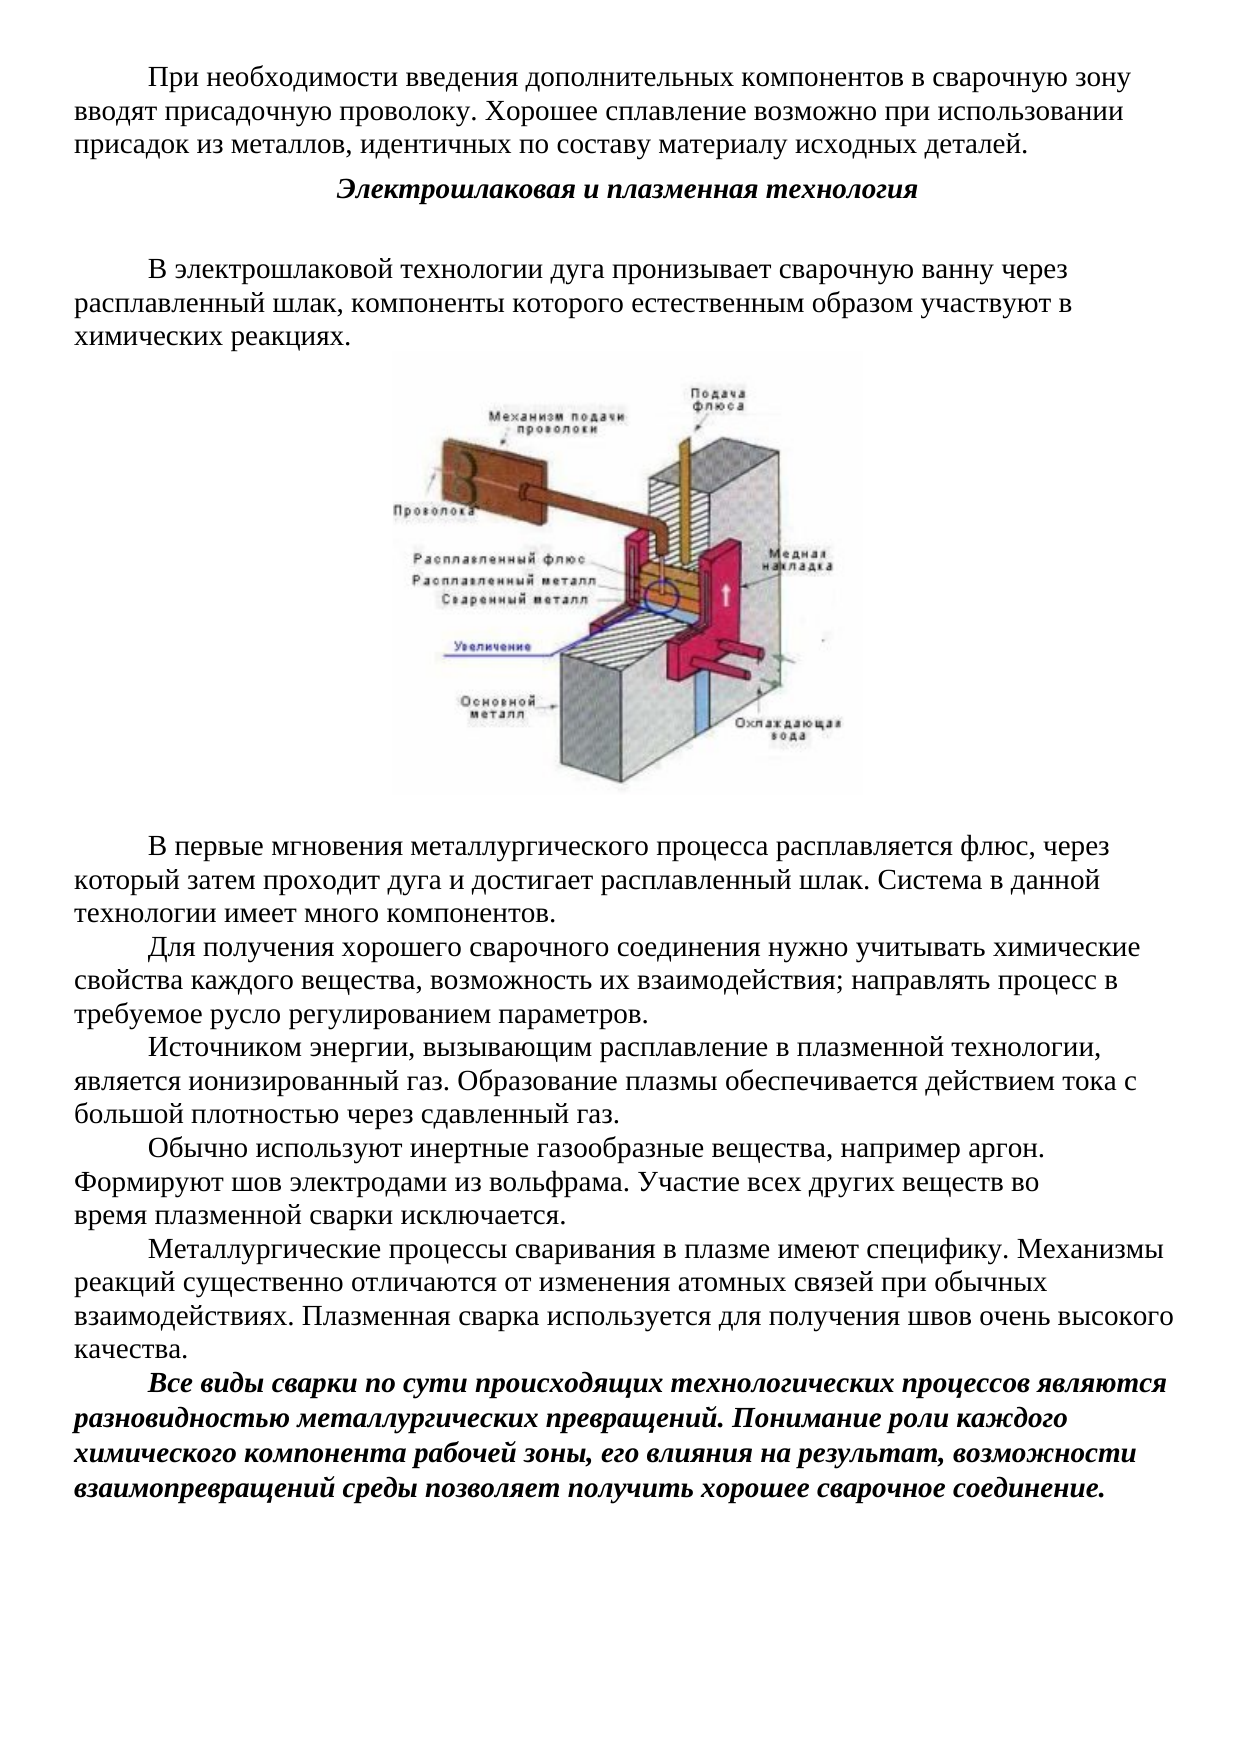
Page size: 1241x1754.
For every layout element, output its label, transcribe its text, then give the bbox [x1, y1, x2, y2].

text Источником энергии, вызывающим расплавление в плазменной технологии, является ионизированный газ. Образование плазмы обеспечивается действием тока с большой плотностью через сдавленный газ. [74, 1029, 1181, 1130]
text В электрошлаковой технологии дуга пронизывает сварочную ванну через расплавленный шлак, компоненты которого естественным образом участвуют в химических реакциях. [74, 251, 1181, 352]
text Для получения хорошего сварочного соединения нужно учитывать химические свойства каждого вещества, возможность их взаимодействия; направлять процесс в требуемое русло регулированием параметров. [74, 929, 1181, 1029]
text Все виды сварки по сути происходящих технологических процессов являются разновидностью металлургических превращений. Понимание роли каждого химического компонента рабочей зоны, его влияния на результат, возможности взаимопревращений среды позволяет получить хорошее сварочное соединение. [74, 1365, 1181, 1504]
picture [392, 351, 863, 795]
text Металлургические процессы сваривания в плазме имеют специфику. Механизмы реакций существенно отличаются от изменения атомных связей при обычных взаимодействиях. Плазменная сварка используется для получения швов очень высокого качества. [74, 1231, 1181, 1365]
subtitle Электрошлаковая и плазменная технология [74, 160, 1181, 205]
text Обычно используют инертные газообразные вещества, например аргон. Формируют шов электродами из вольфрама. Участие всех других веществ во время плазменной сварки исключается. [74, 1130, 1181, 1231]
text При необходимости введения дополнительных компонентов в сварочную зону вводят присадочную проволоку. Хорошее сплавление возможно при использовании присадок из металлов, идентичных по составу материалу исходных деталей. [74, 59, 1181, 160]
text В первые мгновения металлургического процесса расплавляется флюс, через который затем проходит дуга и достигает расплавленный шлак. Система в данной технологии имеет много компонентов. [74, 828, 1181, 929]
